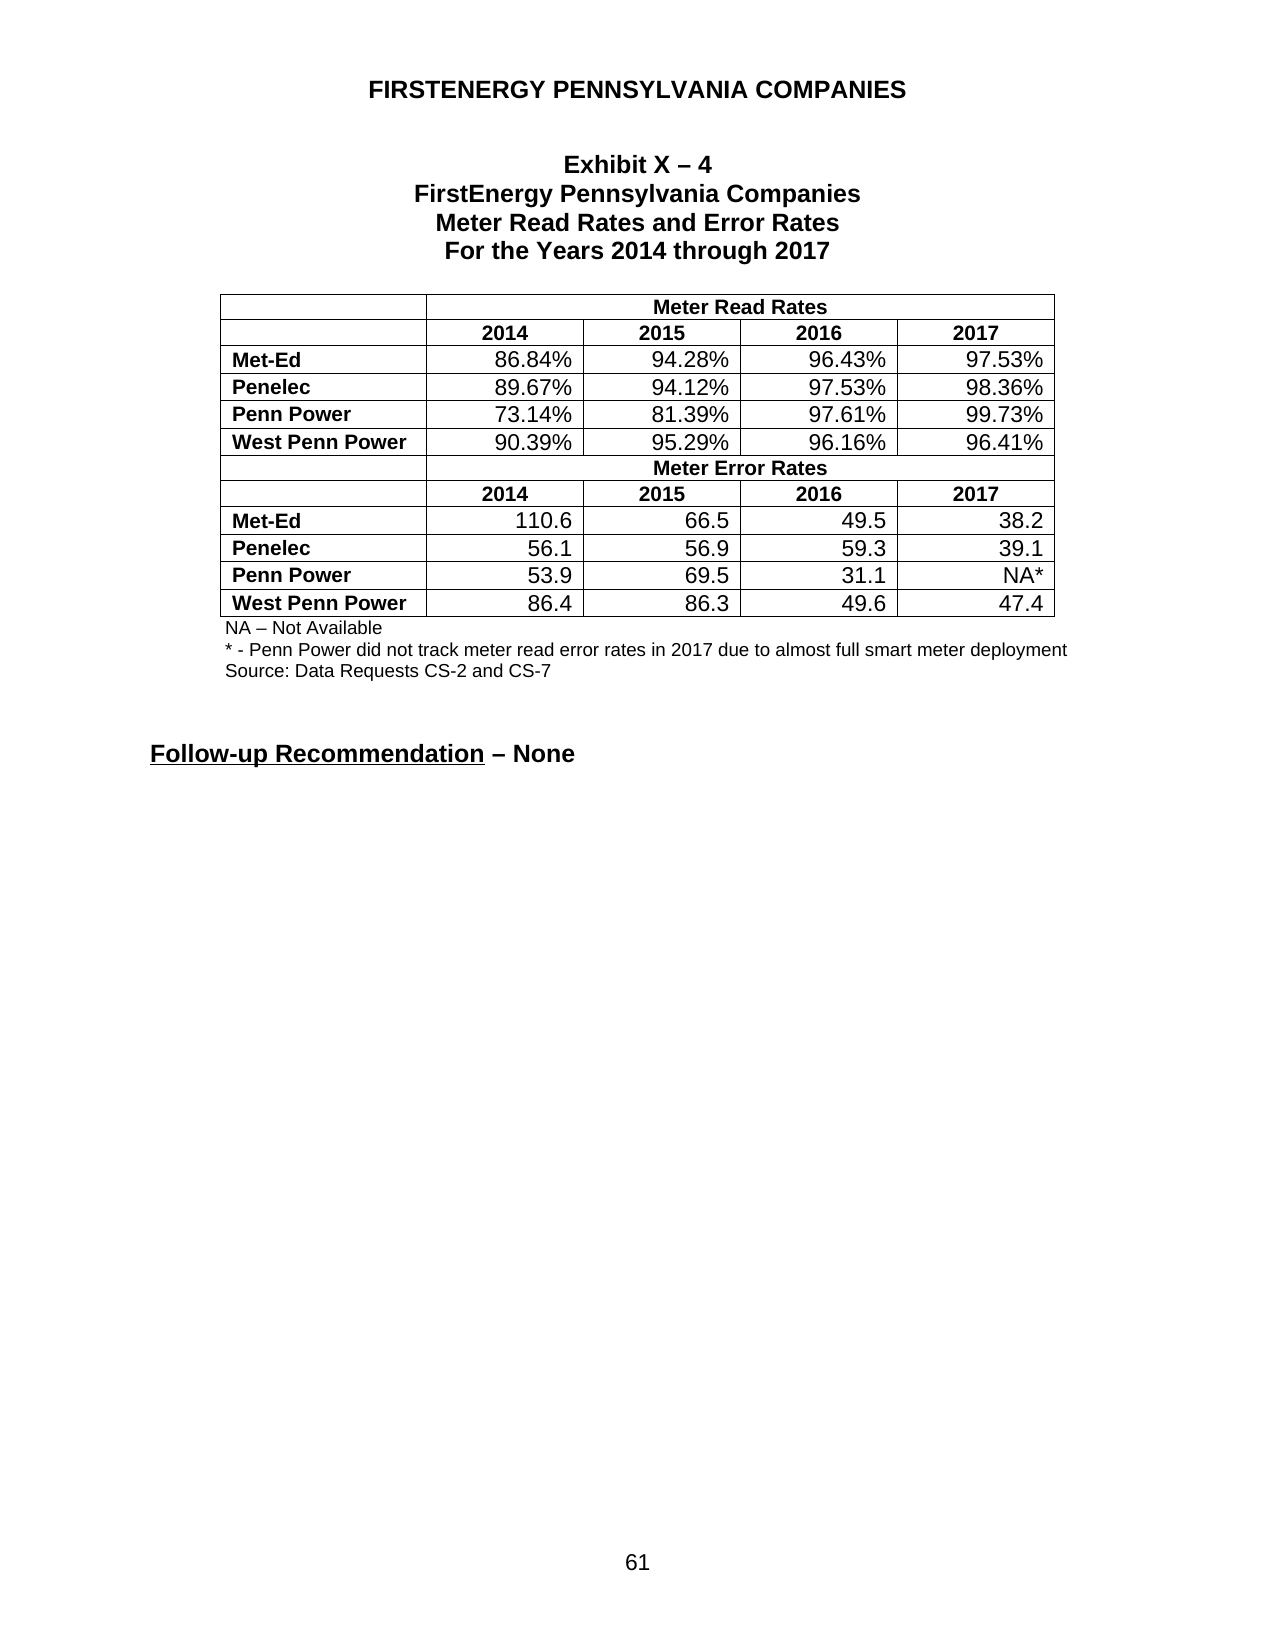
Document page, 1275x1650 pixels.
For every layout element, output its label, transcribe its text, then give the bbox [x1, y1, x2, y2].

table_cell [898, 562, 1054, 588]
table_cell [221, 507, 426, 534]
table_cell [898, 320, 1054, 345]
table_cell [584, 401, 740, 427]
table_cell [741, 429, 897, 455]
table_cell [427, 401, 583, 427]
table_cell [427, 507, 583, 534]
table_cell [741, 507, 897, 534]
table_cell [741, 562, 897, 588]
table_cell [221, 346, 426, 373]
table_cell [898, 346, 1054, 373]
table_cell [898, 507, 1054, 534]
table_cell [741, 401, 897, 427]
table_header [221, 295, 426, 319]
text * - Penn Power did not track meter read error rates in 2017 due to almost full smart meter deployment [225, 638, 1125, 660]
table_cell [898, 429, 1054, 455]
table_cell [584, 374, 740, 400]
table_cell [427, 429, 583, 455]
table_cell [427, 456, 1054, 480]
text Source: Data Requests CS-2 and CS-7 [225, 660, 1125, 682]
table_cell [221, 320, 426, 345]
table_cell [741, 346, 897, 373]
text Meter Read Rates and Error Rates [150, 207, 1125, 236]
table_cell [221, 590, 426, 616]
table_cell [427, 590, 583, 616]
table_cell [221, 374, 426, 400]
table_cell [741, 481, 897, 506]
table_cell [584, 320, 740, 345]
text For the Years 2014 through 2017 [150, 236, 1125, 265]
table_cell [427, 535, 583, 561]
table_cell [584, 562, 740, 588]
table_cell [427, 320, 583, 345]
text FirstEnergy Pennsylvania Companies [150, 179, 1125, 207]
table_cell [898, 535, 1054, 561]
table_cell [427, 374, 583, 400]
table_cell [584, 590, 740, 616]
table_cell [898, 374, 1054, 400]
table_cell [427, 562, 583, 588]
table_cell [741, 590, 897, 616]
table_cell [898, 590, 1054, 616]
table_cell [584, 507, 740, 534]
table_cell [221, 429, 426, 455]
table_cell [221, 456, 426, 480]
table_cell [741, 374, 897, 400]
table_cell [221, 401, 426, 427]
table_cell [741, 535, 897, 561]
text Follow-up Recommendation – None [150, 739, 1125, 768]
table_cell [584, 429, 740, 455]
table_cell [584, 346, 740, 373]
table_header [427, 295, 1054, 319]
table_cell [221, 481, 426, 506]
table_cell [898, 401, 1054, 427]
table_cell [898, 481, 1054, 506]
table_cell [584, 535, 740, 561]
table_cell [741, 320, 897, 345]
text NA – Not Available [150, 617, 1125, 638]
text Exhibit X – 4 [150, 150, 1125, 179]
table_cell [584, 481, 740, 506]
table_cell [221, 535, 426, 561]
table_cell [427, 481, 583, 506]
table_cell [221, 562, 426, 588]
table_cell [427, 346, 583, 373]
